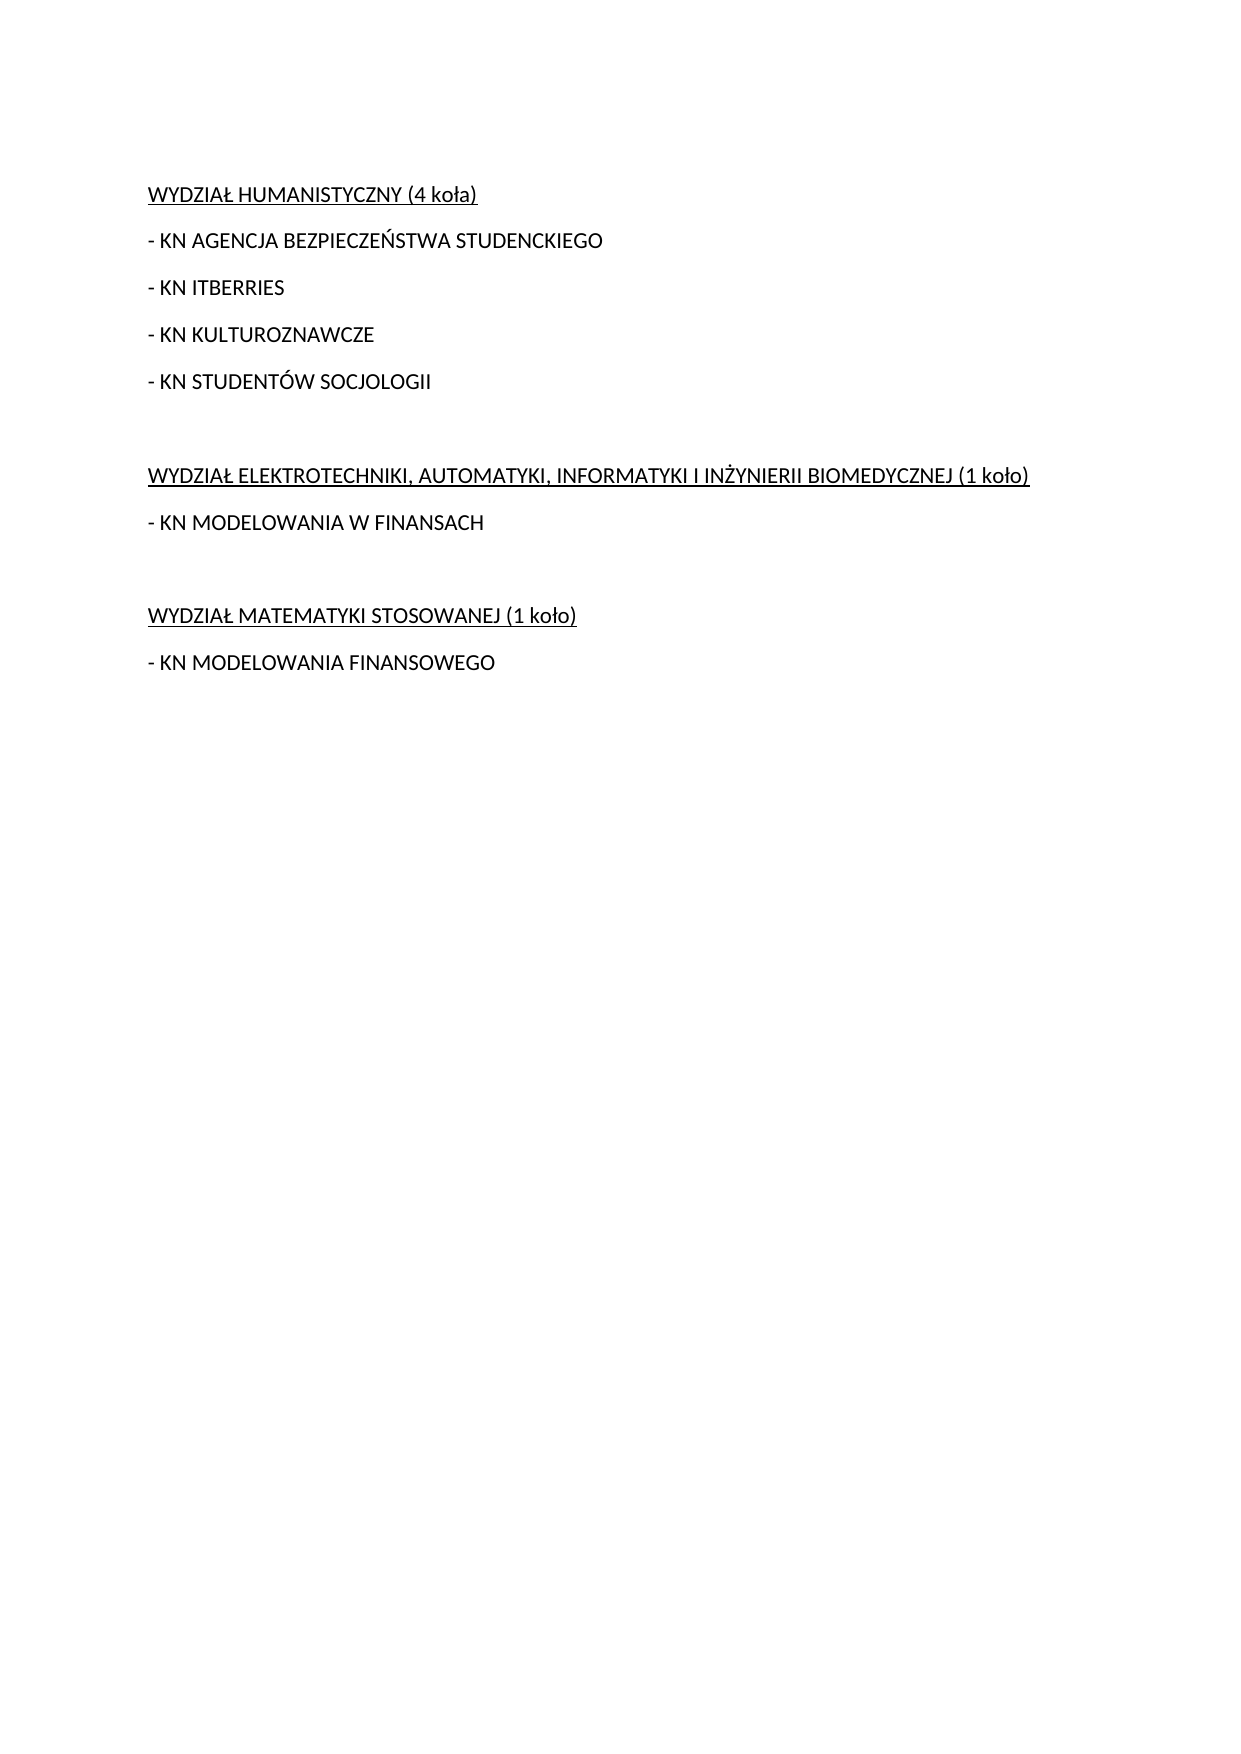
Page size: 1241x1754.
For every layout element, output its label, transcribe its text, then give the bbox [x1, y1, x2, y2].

text - KN ITBERRIES [148, 273, 1093, 302]
text WYDZIAŁ HUMANISTYCZNY (4 koła) [148, 180, 1093, 208]
text - KN MODELOWANIA FINANSOWEGO [148, 648, 1093, 677]
text WYDZIAŁ MATEMATYKI STOSOWANEJ (1 koło) [148, 602, 1093, 630]
text - KN STUDENTÓW SOCJOLOGII [148, 367, 1093, 395]
text WYDZIAŁ ELEKTROTECHNIKI, AUTOMATYKI, INFORMATYKI I INŻYNIERII BIOMEDYCZNEJ (1 koło) [148, 461, 1093, 489]
text - KN MODELOWANIA W FINANSACH [148, 508, 1093, 536]
text - KN AGENCJA BEZPIECZEŃSTWA STUDENCKIEGO [148, 227, 1093, 255]
text - KN KULTUROZNAWCZE [148, 320, 1093, 348]
